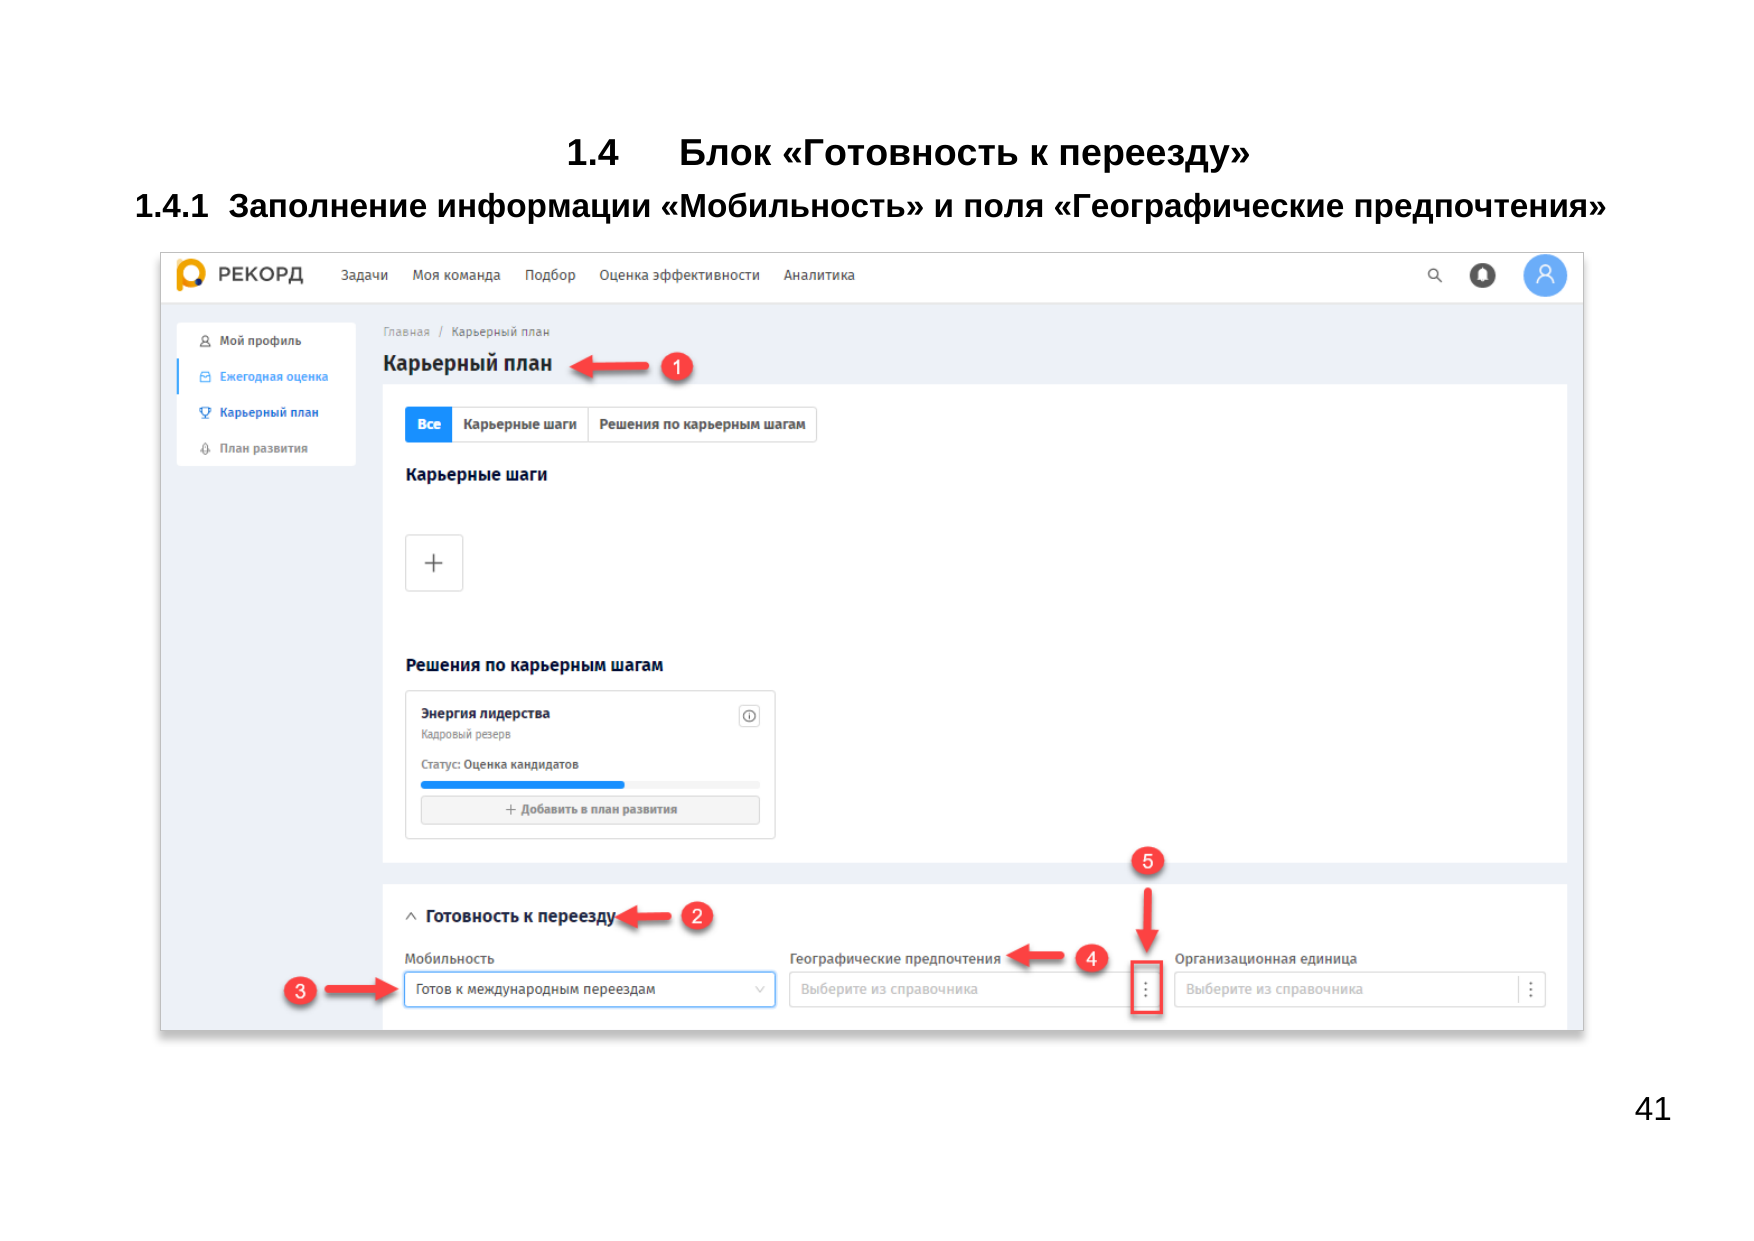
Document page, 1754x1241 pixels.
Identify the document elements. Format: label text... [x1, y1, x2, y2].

picture [161, 253, 1583, 1030]
subtitle Блок «Готовность к переезду» [59, 131, 1683, 174]
subtitle Заполнение информации «Мобильность» и поля «Географические предпочтения» [59, 186, 1683, 225]
